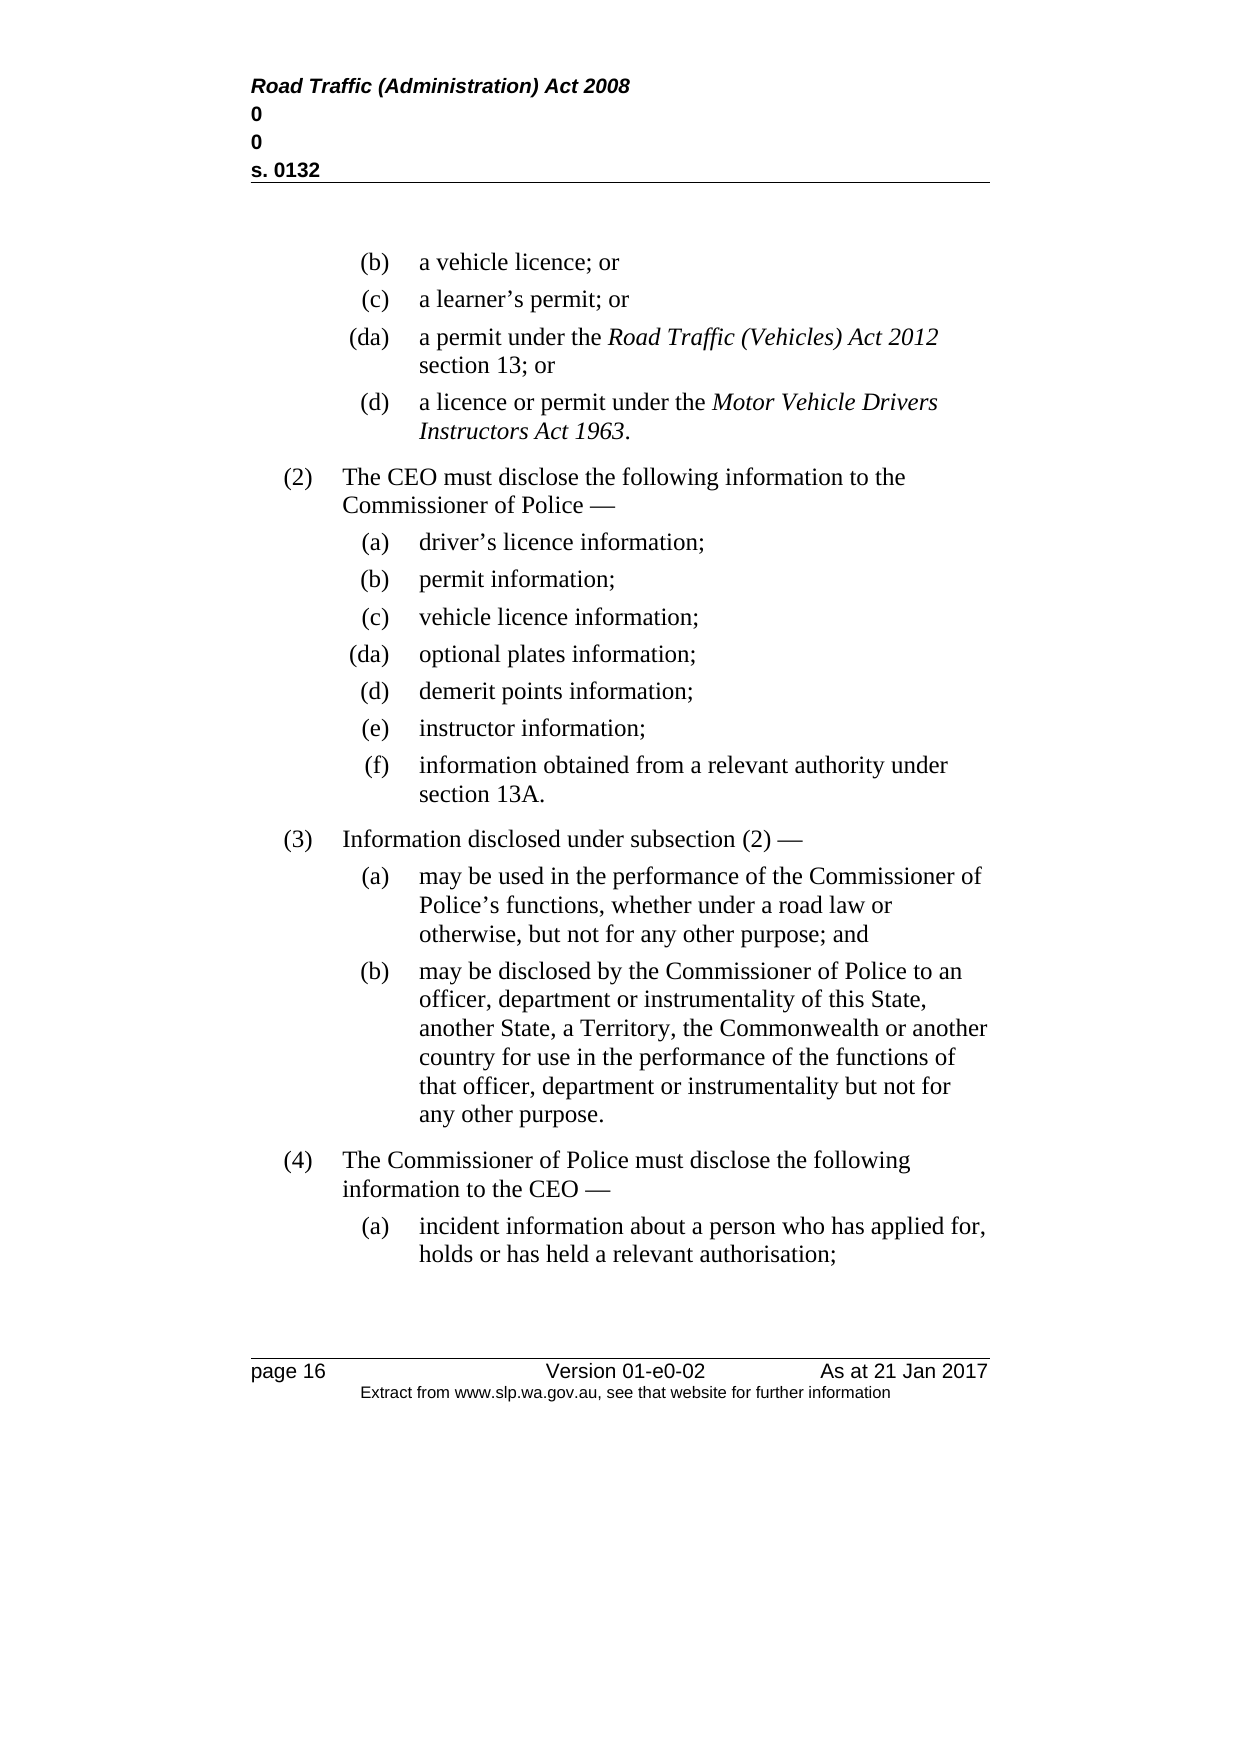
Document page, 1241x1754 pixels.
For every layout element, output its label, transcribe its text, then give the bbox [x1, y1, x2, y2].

text (c) vehicle licence information; [251, 602, 990, 630]
text (c) a learner’s permit; or [251, 284, 990, 313]
text (da) a permit under the Road Traffic (Vehicles) Act 2012 section 13; or [251, 322, 990, 379]
text (b) permit information; [251, 564, 990, 593]
text (4) The Commissioner of Police must disclose the following information to the CEO — [251, 1145, 990, 1202]
text (f) information obtained from a relevant authority under section 13A. [251, 750, 990, 807]
text (d) a licence or permit under the Motor Vehicle Drivers Instructors Act 1963. [251, 387, 990, 445]
text (a) incident information about a person who has applied for, holds or has held a relevant authorisation; [251, 1211, 990, 1268]
text (b) may be disclosed by the Commissioner of Police to an officer, department or instrumentality of this State, another State, a Territory, the Commonwealth or another country for use in the performance of the functions of that officer, department or instrumentality but not for any other purpose. [251, 956, 990, 1128]
text (a) driver’s licence information; [251, 527, 990, 556]
text (da) optional plates information; [251, 639, 990, 667]
text (a) may be used in the performance of the Commissioner of Police’s functions, whether under a road law or otherwise, but not for any other purpose; and [251, 861, 990, 947]
text (e) instructor information; [251, 713, 990, 742]
text (2) The CEO must disclose the following information to the Commissioner of Police — [251, 462, 990, 519]
text (b) a vehicle licence; or [251, 247, 990, 276]
text (d) demerit points information; [251, 676, 990, 704]
text (3) Information disclosed under subsection (2) — [251, 824, 990, 853]
